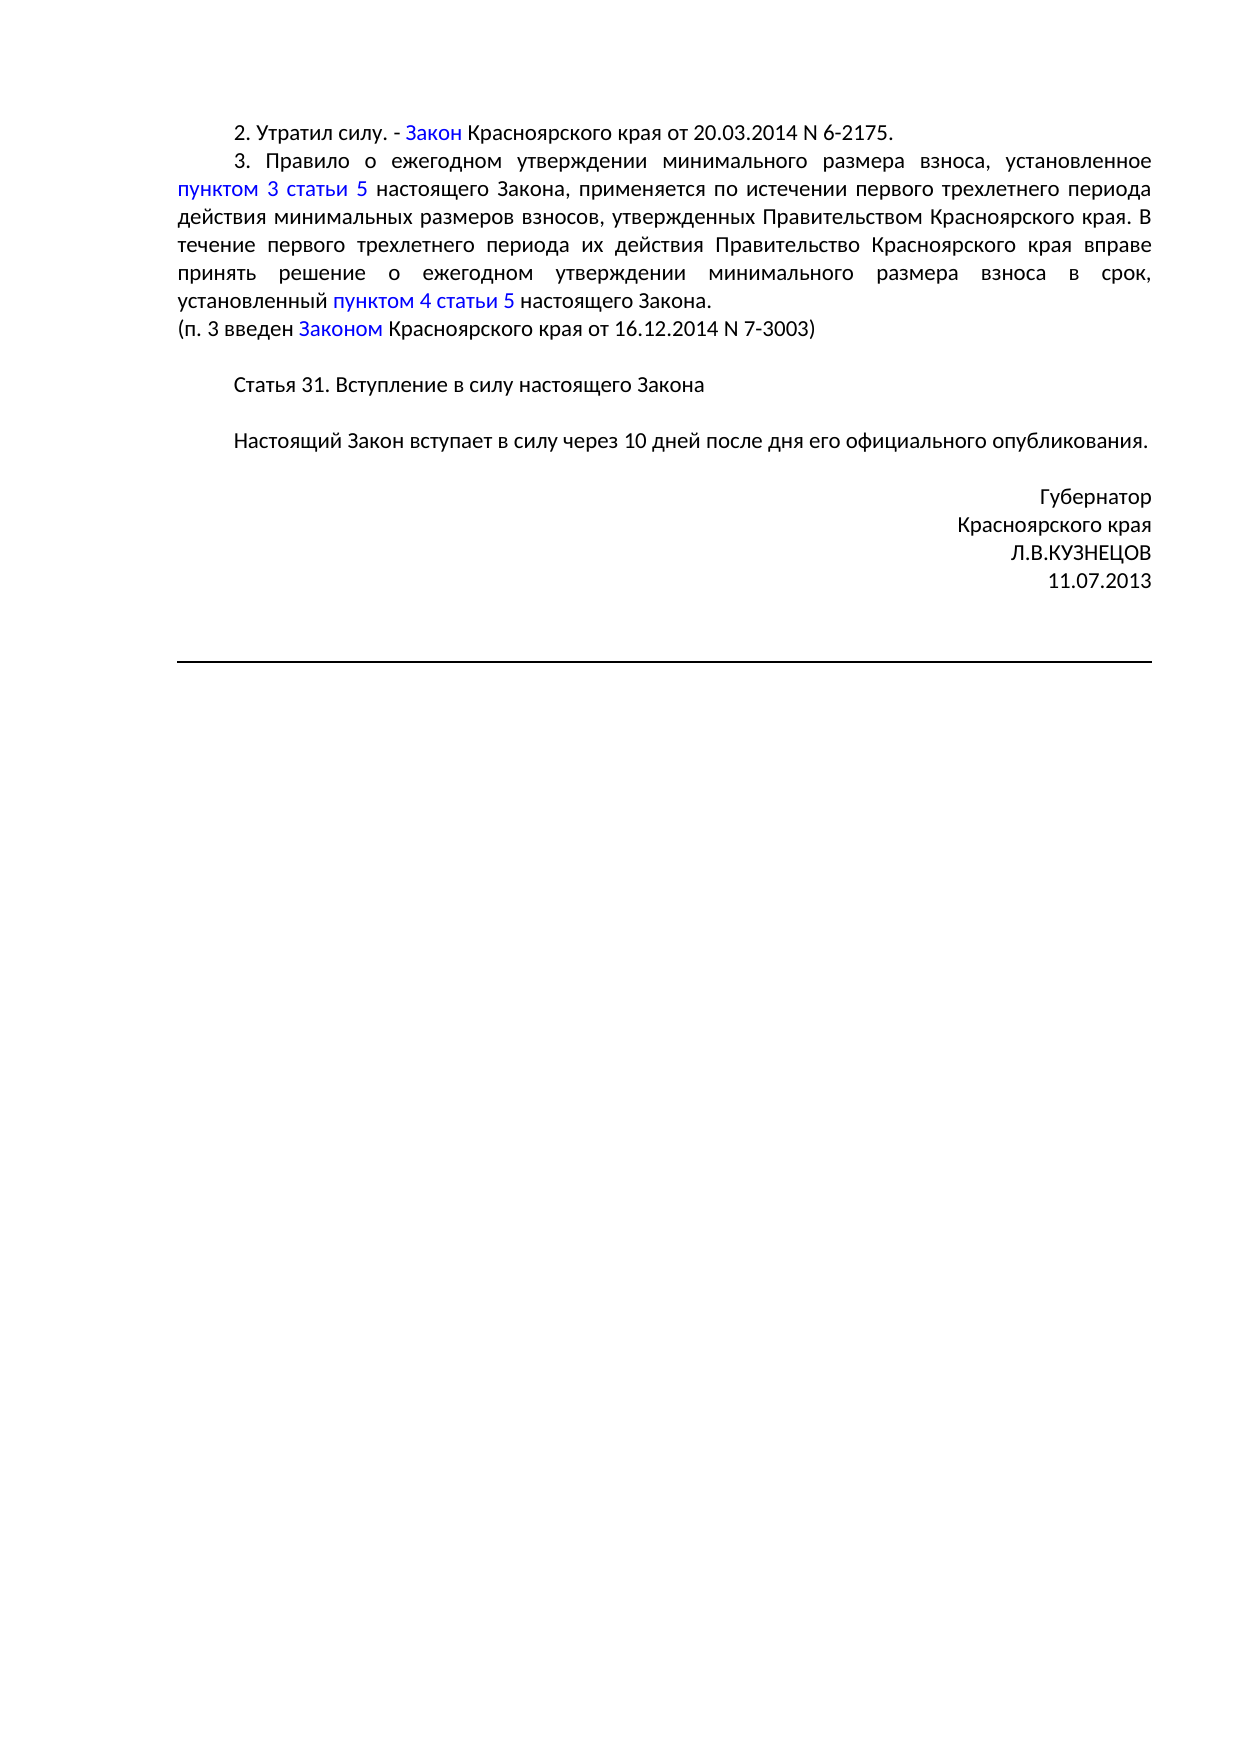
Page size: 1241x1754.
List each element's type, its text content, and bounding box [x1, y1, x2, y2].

text Л.В.КУЗНЕЦОВ [177, 538, 1152, 566]
text 2. Утратил силу. - Закон Красноярского края от 20.03.2014 N 6-2175. [177, 118, 1152, 146]
text 11.07.2013 [177, 566, 1152, 594]
text Статья 31. Вступление в силу настоящего Закона [177, 370, 1152, 398]
text Губернатор [177, 482, 1152, 510]
text Настоящий Закон вступает в силу через 10 дней после дня его официального опубликования. [177, 426, 1152, 454]
text 3. Правило о ежегодном утверждении минимального размера взноса, установленное пунктом 3 статьи 5 настоящего Закона, применяется по истечении первого трехлетнего периода действия минимальных размеров взносов, утвержденных Правительством Красноярского края. В течение первого трехлетнего периода их действия Правительство Красноярского края вправе принять решение о ежегодном утверждении минимального размера взноса в срок, установленный пунктом 4 статьи 5 настоящего Закона. [177, 146, 1152, 314]
text Красноярского края [177, 510, 1152, 538]
text (п. 3 введен Законом Красноярского края от 16.12.2014 N 7-3003) [177, 314, 1152, 342]
